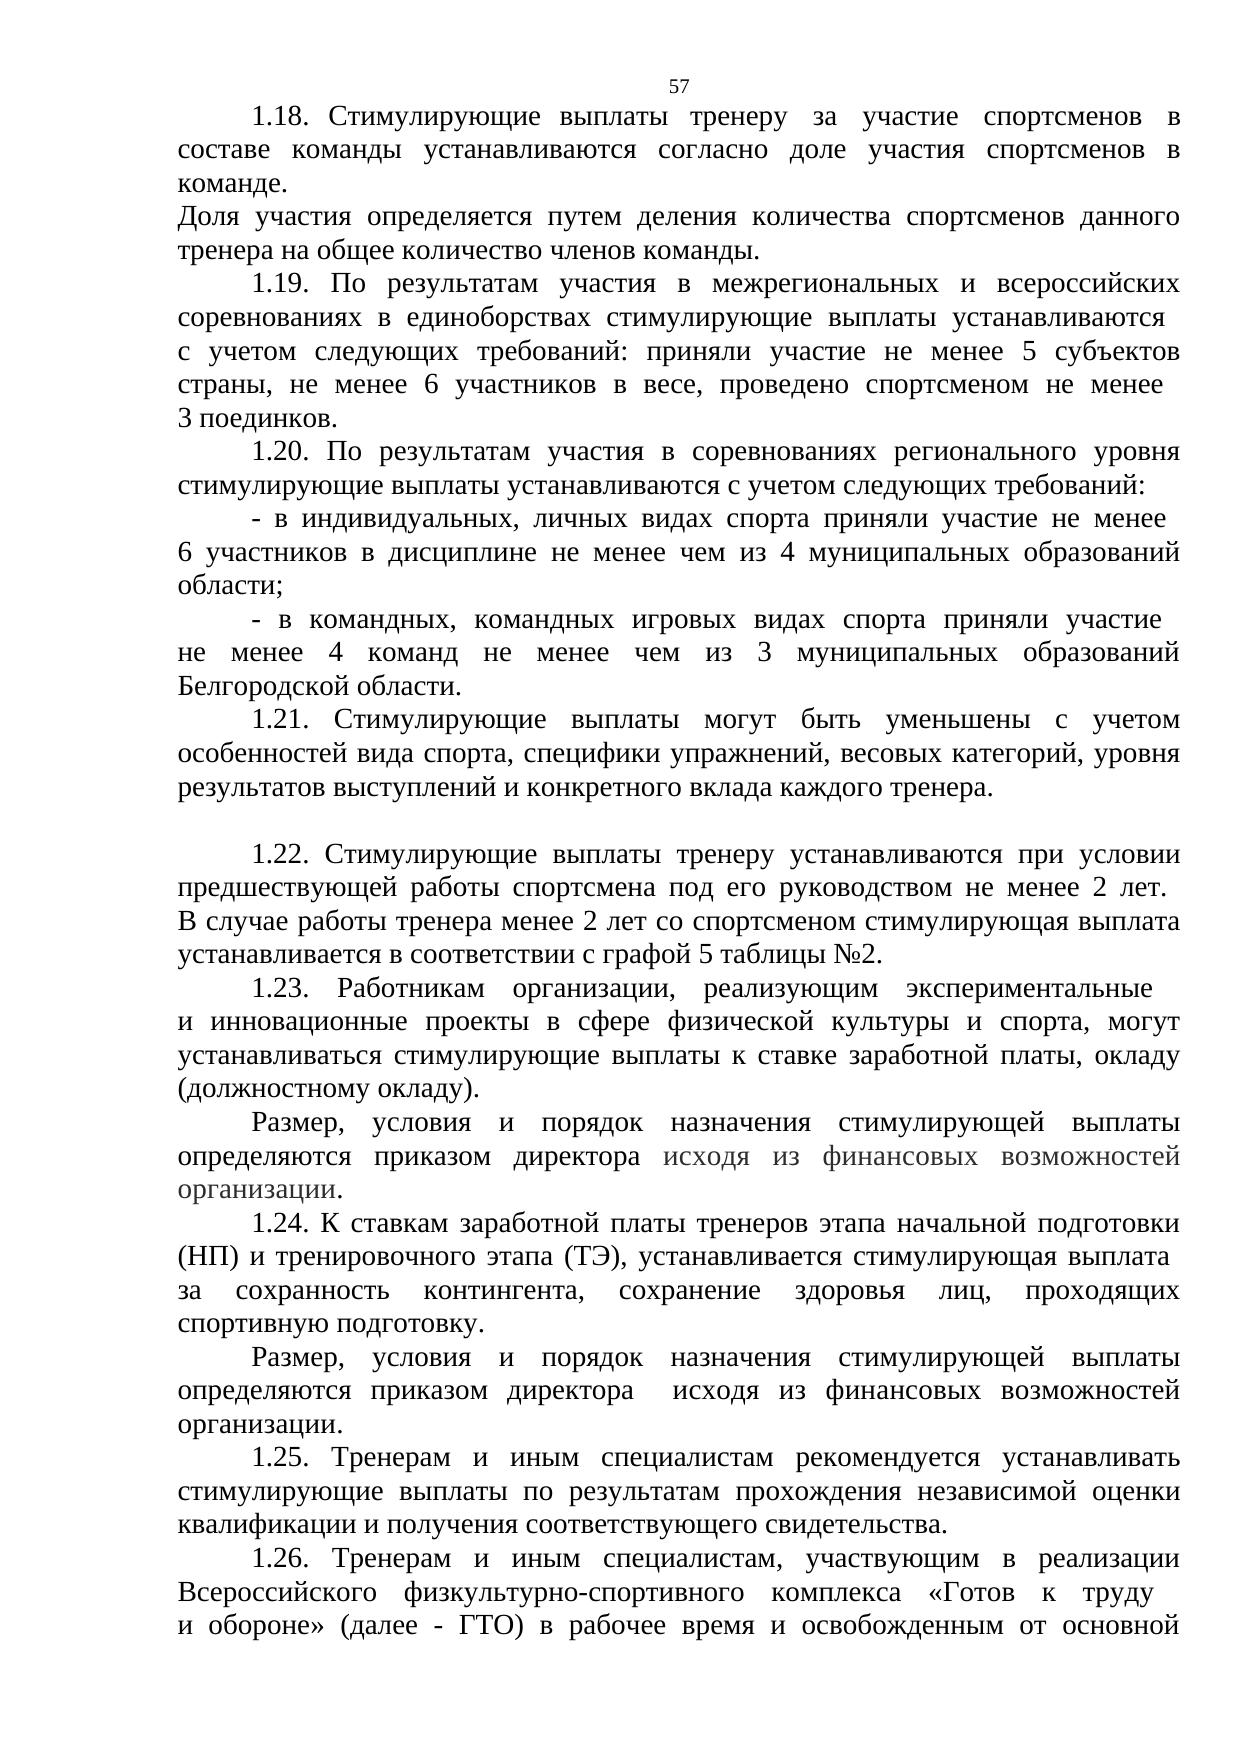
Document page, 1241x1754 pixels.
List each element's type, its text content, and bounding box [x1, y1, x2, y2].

text - в индивидуальных, личных видах спорта приняли участие не менее 6 участников в дисциплине не менее чем из 4 муниципальных образований области; [177, 500, 1181, 601]
text 1.23. Работникам организации, реализующим экспериментальные и инновационные проекты в сфере физической культуры и спорта, могут устанавливаться стимулирующие выплаты к ставке заработной платы, окладу (должностному окладу). [177, 970, 1181, 1104]
text 1.19. По результатам участия в межрегиональных и всероссийских соревнованиях в единоборствах стимулирующие выплаты устанавливаются с учетом следующих требований: приняли участие не менее 5 субъектов страны, не менее 6 участников в весе, проведено спортсменом не менее 3 поединков. [177, 266, 1181, 433]
text 1.20. По результатам участия в соревнованиях регионального уровня стимулирующие выплаты устанавливаются с учетом следующих требований: [177, 433, 1181, 500]
text 1.25. Тренерам и иным специалистам рекомендуется устанавливать стимулирующие выплаты по результатам прохождения независимой оценки квалификации и получения соответствующего свидетельства. [177, 1439, 1181, 1540]
text 1.18. Стимулирующие выплаты тренеру за участие спортсменов в составе команды устанавливаются согласно доле участия спортсменов в команде. Доля участия определяется путем деления количества спортсменов данного тренера на общее количество членов команды. [177, 98, 1181, 266]
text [177, 1540, 1181, 1641]
text 1.22. Стимулирующие выплаты тренеру устанавливаются при условии предшествующей работы спортсмена под его руководством не менее 2 лет. В случае работы тренера менее 2 лет со спортсменом стимулирующая выплата устанавливается в соответствии с графой 5 таблицы №2. [177, 836, 1181, 970]
text 1.21. Стимулирующие выплаты могут быть уменьшены с учетом особенностей вида спорта, специфики упражнений, весовых категорий, уровня результатов выступлений и конкретного вклада каждого тренера. [177, 702, 1181, 802]
text Размер, условия и порядок назначения стимулирующей выплаты определяются приказом директора исходя из финансовых возможностей организации. [177, 1104, 1181, 1205]
text Размер, условия и порядок назначения стимулирующей выплаты определяются приказом директора исходя из финансовых возможностей организации. [177, 1339, 1181, 1439]
text 1.24. К ставкам заработной платы тренеров этапа начальной подготовки (НП) и тренировочного этапа (ТЭ), устанавливается стимулирующая выплата за сохранность контингента, сохранение здоровья лиц, проходящих спортивную подготовку. [177, 1205, 1181, 1339]
text - в командных, командных игровых видах спорта приняли участие не менее 4 команд не менее чем из 3 муниципальных образований Белгородской области. [177, 601, 1181, 702]
